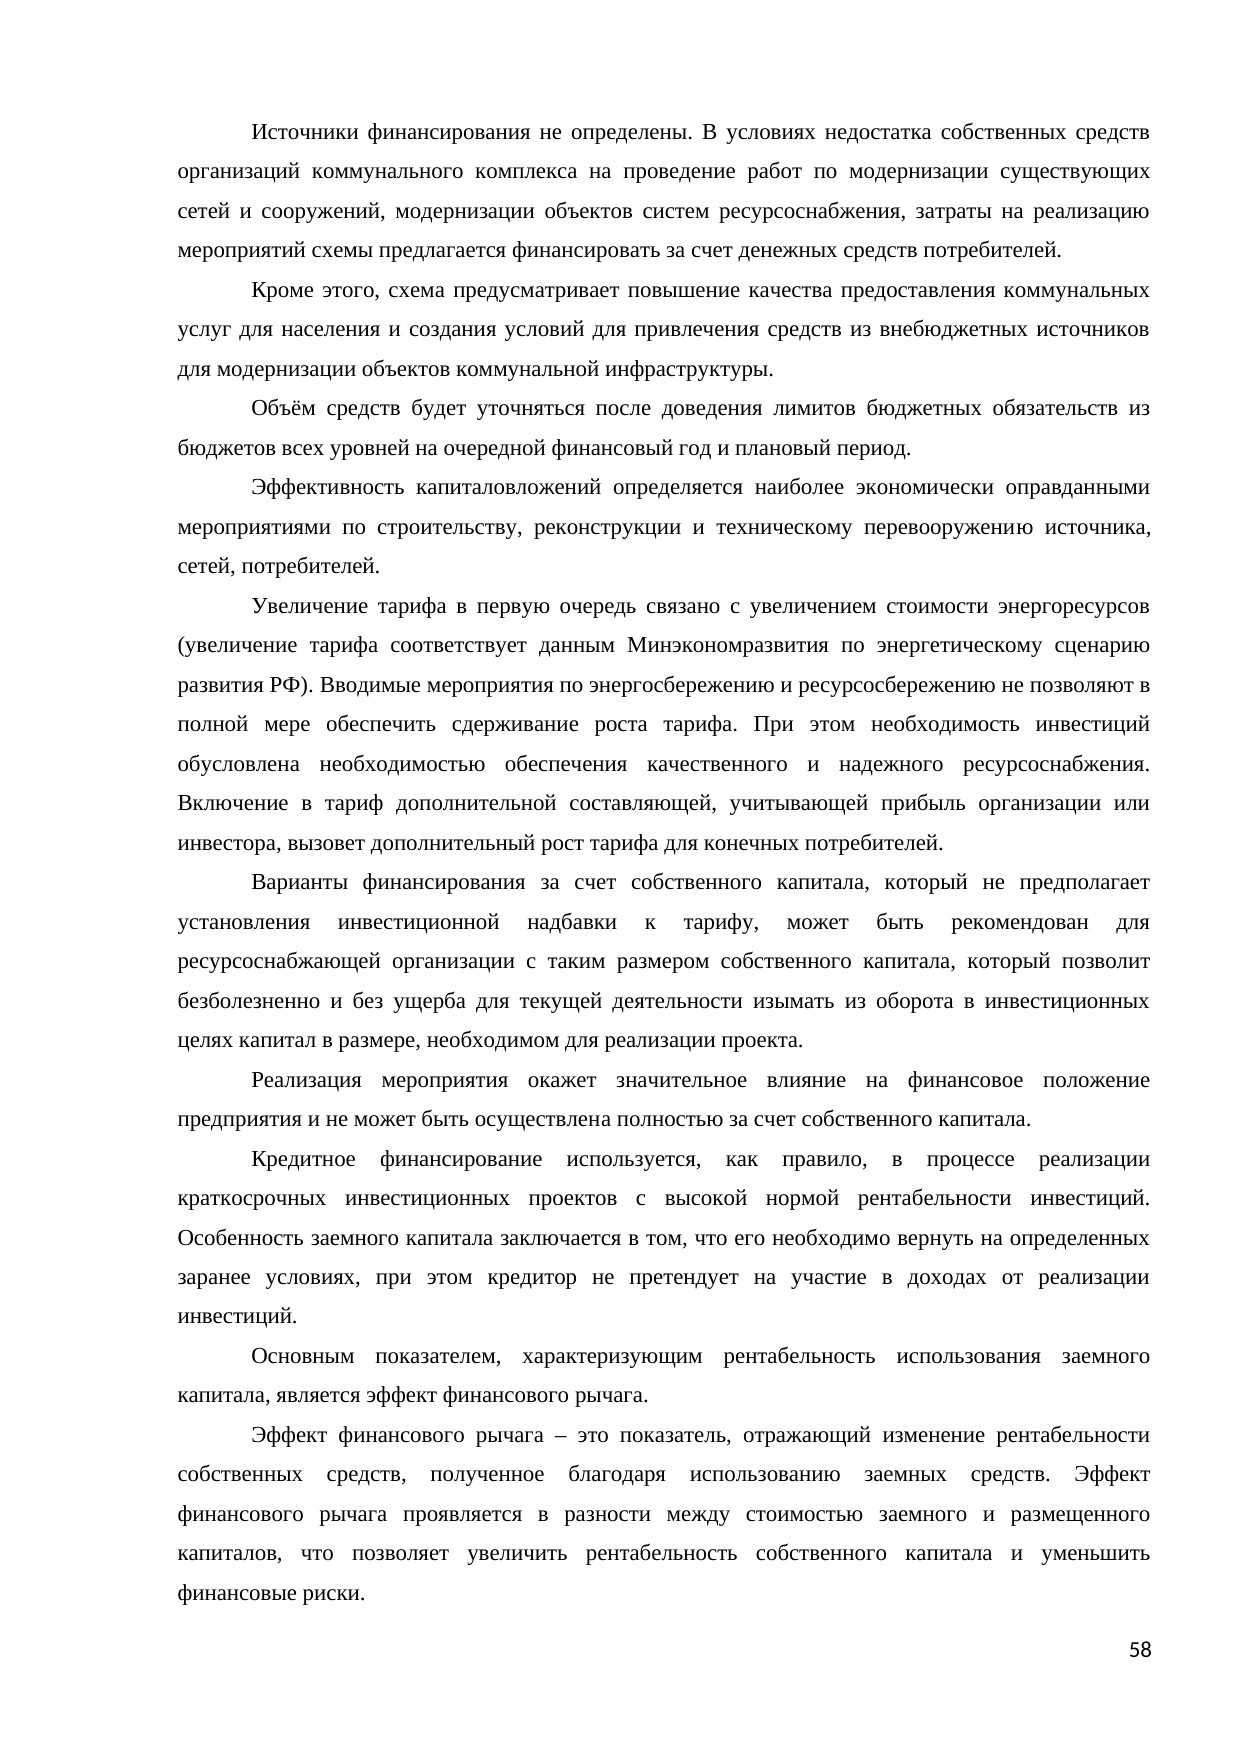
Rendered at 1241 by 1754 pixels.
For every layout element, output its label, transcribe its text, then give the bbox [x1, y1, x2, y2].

text Варианты финансирования за счет собственного капитала, который не предполагает установления инвестиционной надбавки к тарифу, может быть рекомендован для ресурсоснабжающей организации с таким размером собственного капитала, который позволит безболезненно и без ущерба для текущей деятельности изымать из оборота в инвестиционных целях капитал в размере, необходимом для реализации проекта. [177, 868, 1152, 1052]
text Реализация мероприятия окажет значительное влияние на финансовое положение предприятия и не может быть осуществлена полностью за счет собственного капитала. [177, 1066, 1152, 1131]
text Кредитное финансирование используется, как правило, в процессе реализации краткосрочных инвестиционных проектов с высокой нормой рентабельности инвестиций. Особенность заемного капитала заключается в том, что его необходимо вернуть на определенных заранее условиях, при этом кредитор не претендует на участие в доходах от реализации инвестиций. [177, 1144, 1152, 1329]
text Источники финансирования не определены. В условиях недостатка собственных средств организаций коммунального комплекса на проведение работ по модернизации существующих сетей и сооружений, модернизации объектов систем ресурсоснабжения, затраты на реализацию мероприятий схемы предлагается финансировать за счет денежных средств потребителей. [177, 118, 1152, 263]
text Увеличение тарифа в первую очередь связано с увеличением стоимости энергоресурсов (увеличение тарифа соответствует данным Минэкономразвития по энергетическому сценарию развития РФ). Вводимые мероприятия по энергосбережению и ресурсосбережению не позволяют в полной мере обеспечить сдерживание роста тарифа. При этом необходимость инвестиций обусловлена необходимостью обеспечения качественного и надежного ресурсоснабжения. Включение в тариф дополнительной составляющей, учитывающей прибыль организации или инвестора, вызовет дополнительный рост тарифа для конечных потребителей. [177, 592, 1152, 855]
text Эффект финансового рычага – это показатель, отражающий изменение рентабельности собственных средств, полученное благодаря использованию заемных средств. Эффект финансового рычага проявляется в разности между стоимостью заемного и размещенного капиталов, что позволяет увеличить рентабельность собственного капитала и уменьшить финансовые риски. [177, 1421, 1152, 1605]
text Кроме этого, схема предусматривает повышение качества предоставления коммунальных услуг для населения и создания условий для привлечения средств из внебюджетных источников для модернизации объектов коммунальной инфраструктуры. [177, 276, 1152, 381]
text Объём средств будет уточняться после доведения лимитов бюджетных обязательств из бюджетов всех уровней на очередной финансовый год и плановый период. [177, 394, 1152, 460]
text Основным показателем, характеризующим рентабельность использования заемного капитала, является эффект финансового рычага. [177, 1342, 1152, 1408]
text Эффективность капиталовложений определяется наиболее экономически оправданными мероприятиями по строительству, реконструкции и техническому перевооружению источника, сетей, потребителей. [177, 473, 1152, 579]
